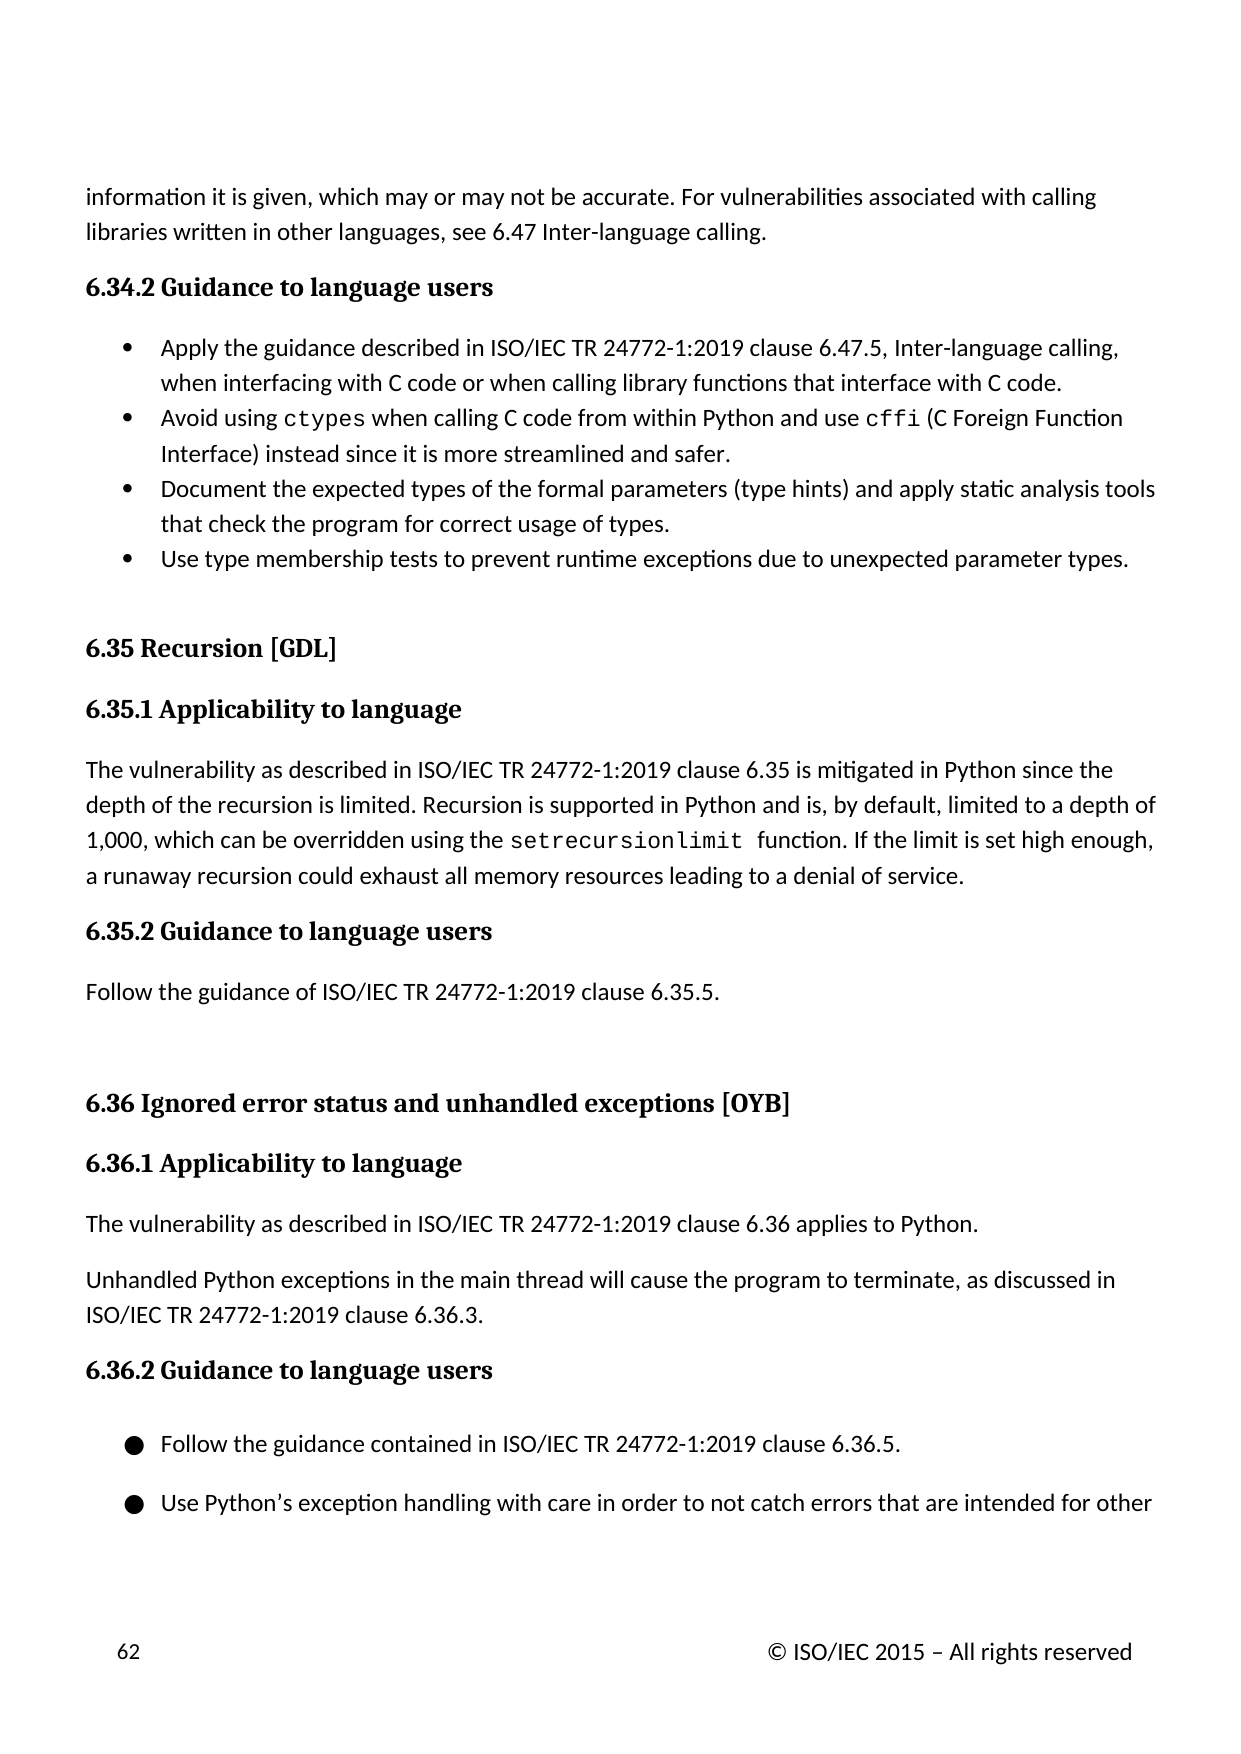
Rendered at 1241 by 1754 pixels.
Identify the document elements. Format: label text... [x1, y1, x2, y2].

text The vulnerability as described in ISO/IEC TR 24772-1:2019 clause 6.35 is mitigated in Python since the depth of the recursion is limited. Recursion is supported in Python and is, by default, limited to a depth of 1,000, which can be overridden using the setrecursionlimit function. If the limit is set high enough, a runaway recursion could exhaust all memory resources leading to a denial of service. [86, 754, 1164, 891]
list Follow the guidance contained in ISO/IEC TR 24772-1:2019 clause 6.36.5. [123, 1415, 1164, 1466]
subtitle 6.35 Recursion [GDL] [86, 633, 1164, 665]
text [86, 181, 1164, 247]
subtitle 6.34.2 Guidance to language users [86, 272, 1164, 303]
text Unhandled Python exceptions in the main thread will cause the program to terminate, as discussed in ISO/IEC TR 24772-1:2019 clause 6.36.3. [86, 1264, 1164, 1330]
list Use type membership tests to prevent runtime exceptions due to unexpected parameter types. [123, 543, 1164, 573]
subtitle 6.36.1 Applicability to language [86, 1148, 1164, 1179]
subtitle 6.35.1 Applicability to language [86, 694, 1164, 725]
text Follow the guidance of ISO/IEC TR 24772-1:2019 clause 6.35.5. [86, 976, 1164, 1006]
subtitle 6.36.2 Guidance to language users [86, 1355, 1164, 1386]
subtitle 6.36 Ignored error status and unhandled exceptions [OYB] [86, 1088, 1164, 1119]
list Avoid using ctypes when calling C code from within Python and use cffi (C Foreign Function Interface) instead since it is more streamlined and safer. [123, 402, 1164, 468]
list Document the expected types of the formal parameters (type hints) and apply static analysis tools that check the program for correct usage of types. [123, 473, 1164, 538]
text The vulnerability as described in ISO/IEC TR 24772-1:2019 clause 6.36 applies to Python. [86, 1208, 1164, 1239]
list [123, 1474, 1164, 1525]
subtitle 6.35.2 Guidance to language users [86, 916, 1164, 947]
list Apply the guidance described in ISO/IEC TR 24772-1:2019 clause 6.47.5, Inter-language calling, when interfacing with C code or when calling library functions that interface with C code. [123, 332, 1164, 398]
